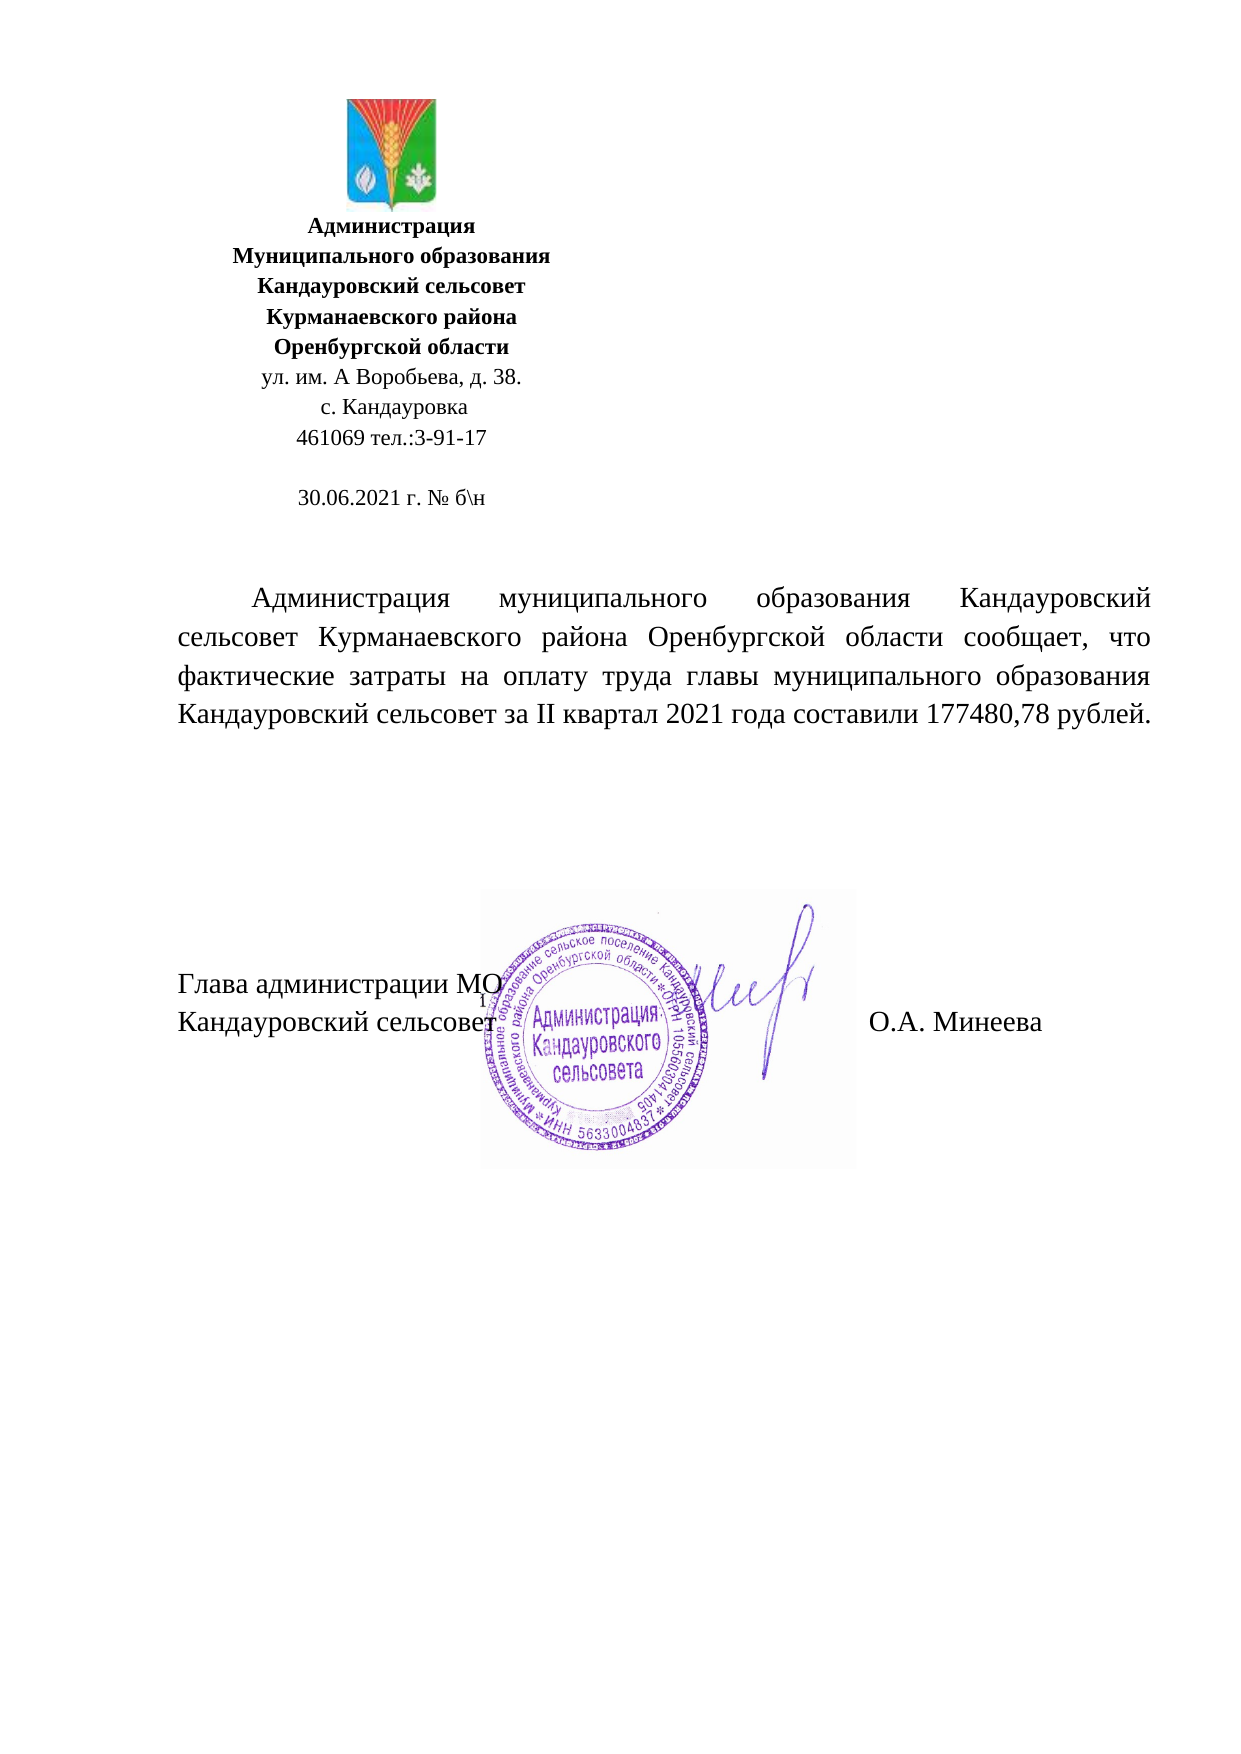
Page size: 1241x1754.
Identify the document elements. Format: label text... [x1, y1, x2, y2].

picture [480, 1038, 857, 1169]
text Кандауровский сельсовет О.А. Минеева [177, 1004, 1152, 1038]
picture [480, 889, 857, 966]
text Администрация муниципального образования Кандауровский сельсовет Курманаевского района Оренбургской области сообщает, что фактические затраты на оплату труда главы муниципального образования Кандауровский сельсовет за II квартал 2021 года составили 177480,78 рублей. [177, 581, 1152, 730]
table_header Администрация Муниципального образования Кандауровский сельсовет Курманаевского района Оренбургской области ул. им. А Воробьева, д. 38. с. Кандауровка 461069 тел.:3-91-17 30.06.2021 г. № б\н [166, 99, 617, 572]
picture [480, 999, 857, 1004]
text Глава администрации МО [177, 966, 1152, 999]
picture [346, 99, 437, 212]
